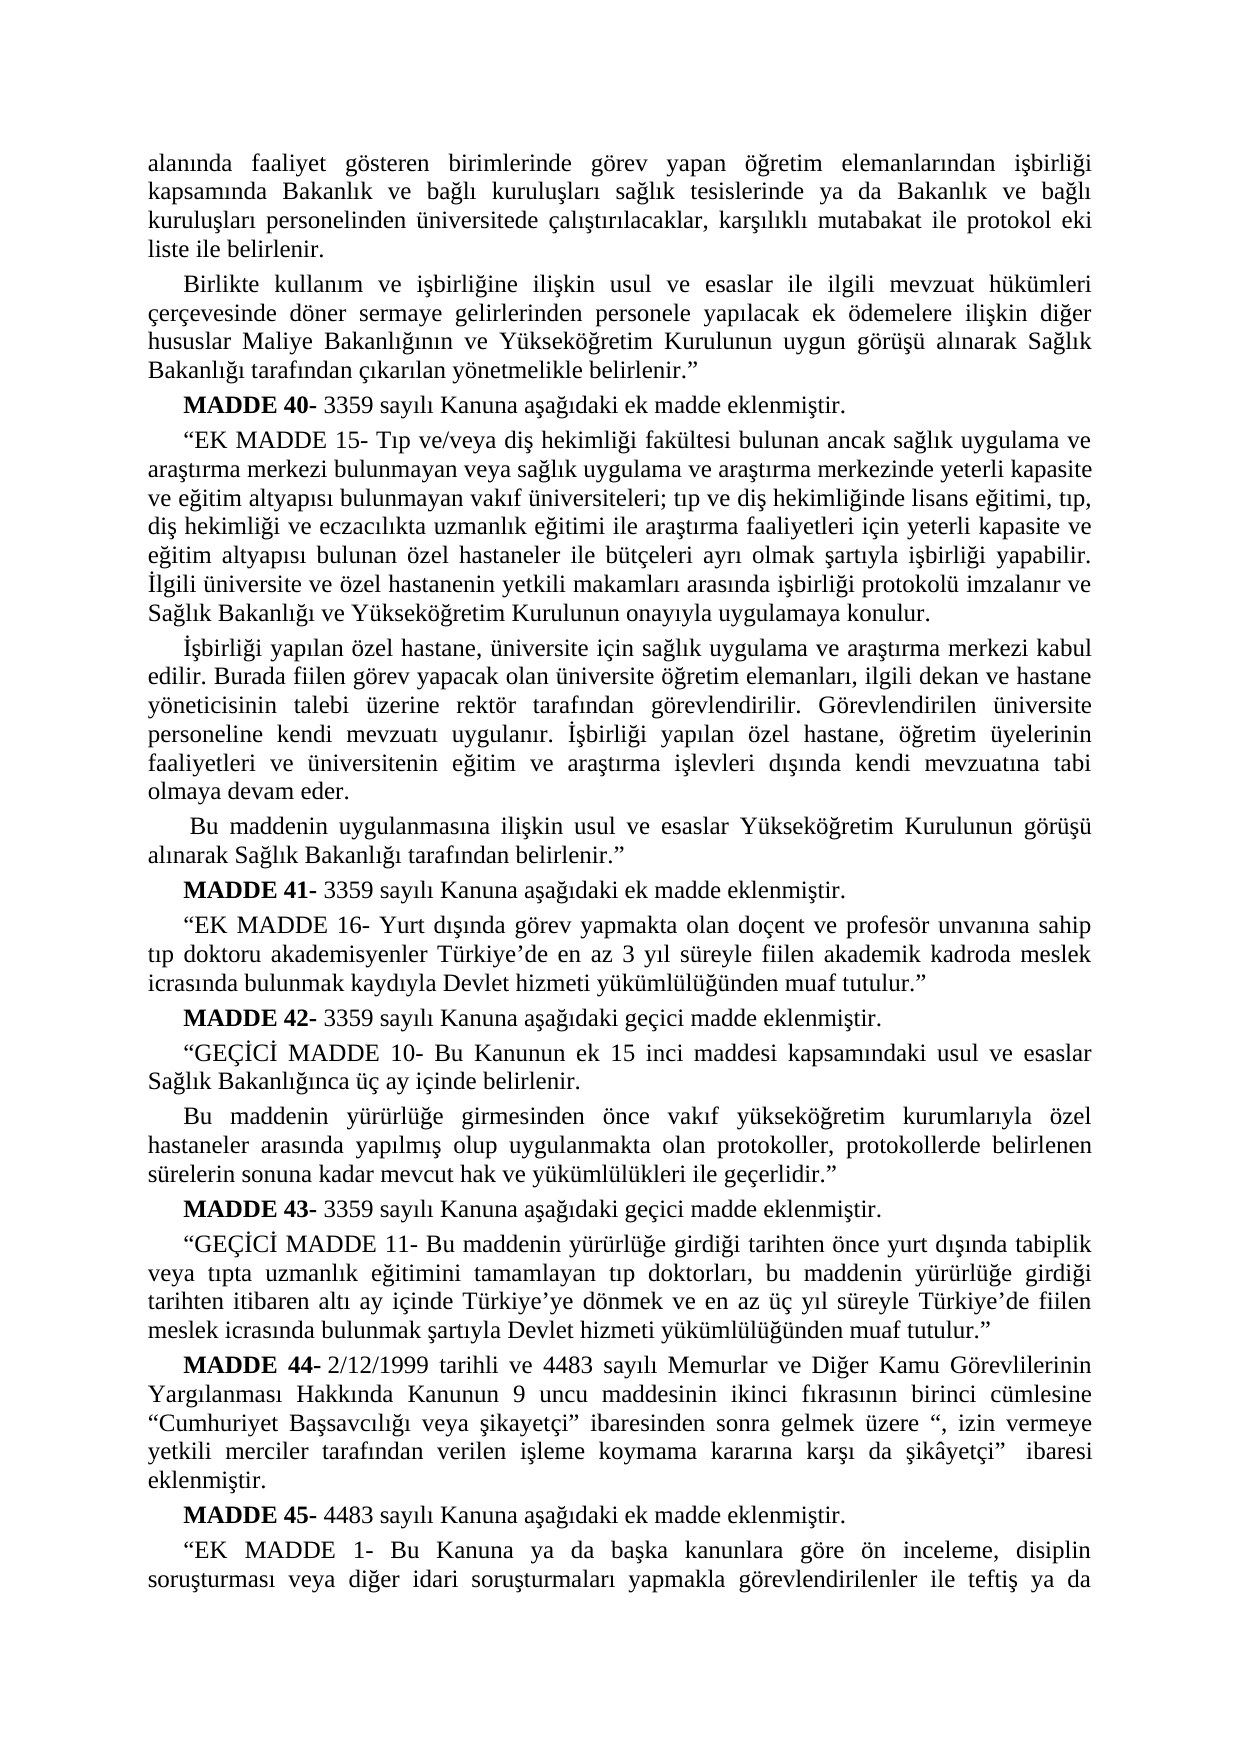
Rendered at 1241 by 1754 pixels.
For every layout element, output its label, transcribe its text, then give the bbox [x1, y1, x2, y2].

text “EK MADDE 15- Tıp ve/veya diş hekimliği fakültesi bulunan ancak sağlık uygulama ve araştırma merkezi bulunmayan veya sağlık uygulama ve araştırma merkezinde yeterli kapasite ve eğitim altyapısı bulunmayan vakıf üniversiteleri; tıp ve diş hekimliğinde lisans eğitimi, tıp, diş hekimliği ve eczacılıkta uzmanlık eğitimi ile araştırma faaliyetleri için yeterli kapasite ve eğitim altyapısı bulunan özel hastaneler ile bütçeleri ayrı olmak şartıyla işbirliği yapabilir. İlgili üniversite ve özel hastanenin yetkili makamları arasında işbirliği protokolü imzalanır ve Sağlık Bakanlığı ve Yükseköğretim Kurulunun onayıyla uygulamaya konulur. [148, 425, 1093, 626]
text “GEÇİCİ MADDE 11- Bu maddenin yürürlüğe girdiği tarihten önce yurt dışında tabiplik veya tıpta uzmanlık eğitimini tamamlayan tıp doktorları, bu maddenin yürürlüğe girdiği tarihten itibaren altı ay içinde Türkiye’ye dönmek ve en az üç yıl süreyle Türkiye’de fiilen meslek icrasında bulunmak şartıyla Devlet hizmeti yükümlülüğünden muaf tutulur.” [148, 1229, 1093, 1344]
text “GEÇİCİ MADDE 10- Bu Kanunun ek 15 inci maddesi kapsamındaki usul ve esaslar Sağlık Bakanlığınca üç ay içinde belirlenir. [148, 1038, 1093, 1095]
text MADDE 40- 3359 sayılı Kanuna aşağıdaki ek madde eklenmiştir. [148, 390, 1093, 419]
text MADDE 44- 2/12/1999 tarihli ve 4483 sayılı Memurlar ve Diğer Kamu Görevlilerinin Yargılanması Hakkında Kanunun 9 uncu maddesinin ikinci fıkrasının birinci cümlesine “Cumhuriyet Başsavcılığı veya şikayetçi” ibaresinden sonra gelmek üzere “, izin vermeye yetkili merciler tarafından verilen işleme koymama kararına karşı da şikâyetçi” ibaresi eklenmiştir. [148, 1350, 1093, 1494]
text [148, 1535, 1093, 1593]
text İşbirliği yapılan özel hastane, üniversite için sağlık uygulama ve araştırma merkezi kabul edilir. Burada fiilen görev yapacak olan üniversite öğretim elemanları, ilgili dekan ve hastane yöneticisinin talebi üzerine rektör tarafından görevlendirilir. Görevlendirilen üniversite personeline kendi mevzuatı uygulanır. İşbirliği yapılan özel hastane, öğretim üyelerinin faaliyetleri ve üniversitenin eğitim ve araştırma işlevleri dışında kendi mevzuatına tabi olmaya devam eder. [148, 633, 1093, 805]
text MADDE 45- 4483 sayılı Kanuna aşağıdaki ek madde eklenmiştir. [148, 1500, 1093, 1529]
text Bu maddenin uygulanmasına ilişkin usul ve esaslar Yükseköğretim Kurulunun görüşü alınarak Sağlık Bakanlığı tarafından belirlenir.” [148, 811, 1093, 869]
text MADDE 42- 3359 sayılı Kanuna aşağıdaki geçici madde eklenmiştir. [148, 1003, 1093, 1031]
text “EK MADDE 16- Yurt dışında görev yapmakta olan doçent ve profesör unvanına sahip tıp doktoru akademisyenler Türkiye’de en az 3 yıl süreyle fiilen akademik kadroda meslek icrasında bulunmak kaydıyla Devlet hizmeti yükümlülüğünden muaf tutulur.” [148, 910, 1093, 996]
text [148, 148, 1093, 263]
text MADDE 43- 3359 sayılı Kanuna aşağıdaki geçici madde eklenmiştir. [148, 1194, 1093, 1223]
text Birlikte kullanım ve işbirliğine ilişkin usul ve esaslar ile ilgili mevzuat hükümleri çerçevesinde döner sermaye gelirlerinden personele yapılacak ek ödemelere ilişkin diğer hususlar Maliye Bakanlığının ve Yükseköğretim Kurulunun uygun görüşü alınarak Sağlık Bakanlığı tarafından çıkarılan yönetmelikle belirlenir.” [148, 269, 1093, 384]
text Bu maddenin yürürlüğe girmesinden önce vakıf yükseköğretim kurumlarıyla özel hastaneler arasında yapılmış olup uygulanmakta olan protokoller, protokollerde belirlenen sürelerin sonuna kadar mevcut hak ve yükümlülükleri ile geçerlidir.” [148, 1101, 1093, 1188]
text MADDE 41- 3359 sayılı Kanuna aşağıdaki ek madde eklenmiştir. [148, 875, 1093, 904]
